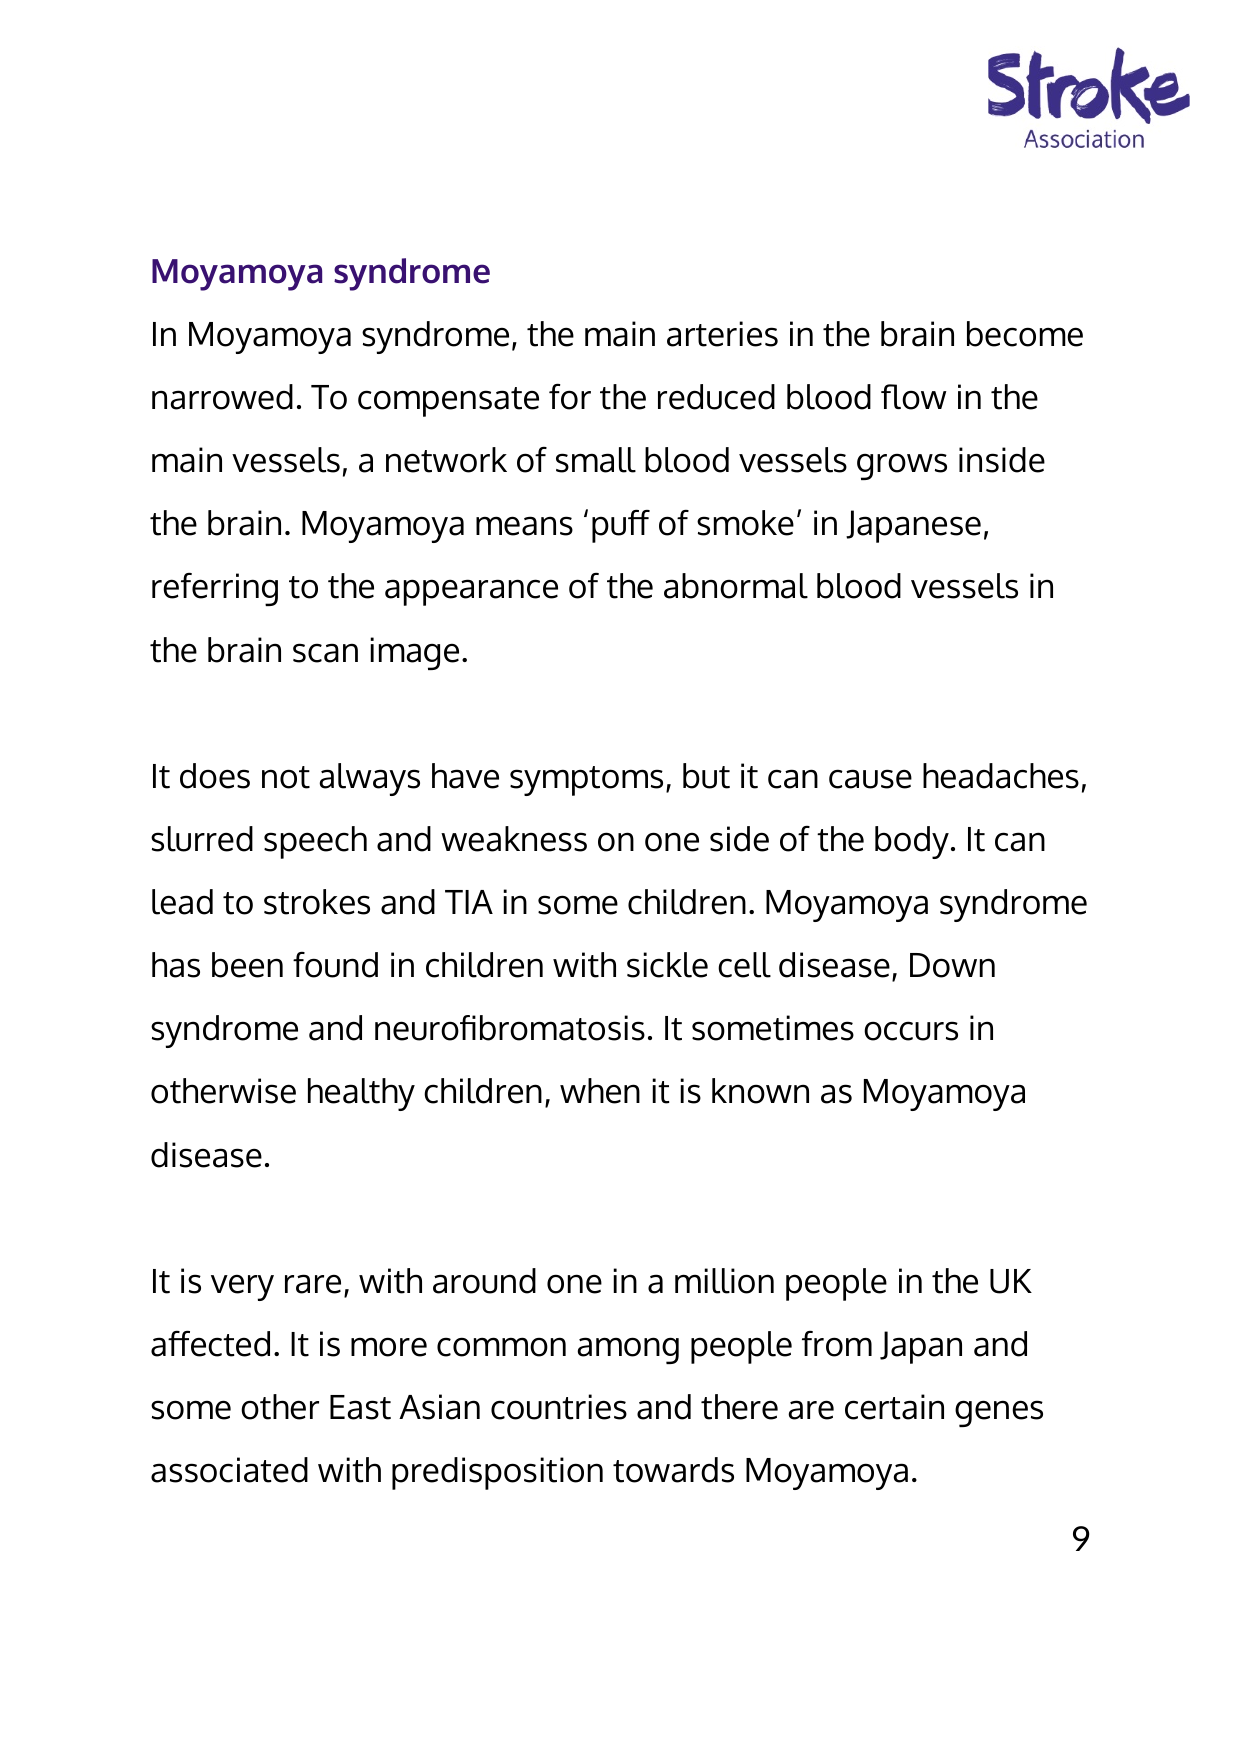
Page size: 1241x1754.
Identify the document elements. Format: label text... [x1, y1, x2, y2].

text It is very rare, with around one in a million people in the UK affected. It is more common among people from Japan and some other East Asian countries and there are certain genes associated with predisposition towards Moyamoya. [150, 1259, 1090, 1491]
picture [986, 46, 1189, 147]
text In Moyamoya syndrome, the main arteries in the brain become narrowed. To compensate for the reduced blood flow in the main vessels, a network of small blood vessels grows inside the brain. Moyamoya means ‘puff of smoke’ in Japanese, referring to the appearance of the abnormal blood vessels in the brain scan image. [150, 312, 1090, 670]
text It does not always have symptoms, but it can cause headaches, slurred speech and weakness on one side of the body. It can lead to strokes and TIA in some children. Moyamoya syndrome has been found in children with sickle cell disease, Down syndrome and neurofibromatosis. It sometimes occurs in otherwise healthy children, when it is known as Moyamoya disease. [150, 754, 1090, 1175]
subtitle Moyamoya syndrome [150, 249, 1090, 291]
